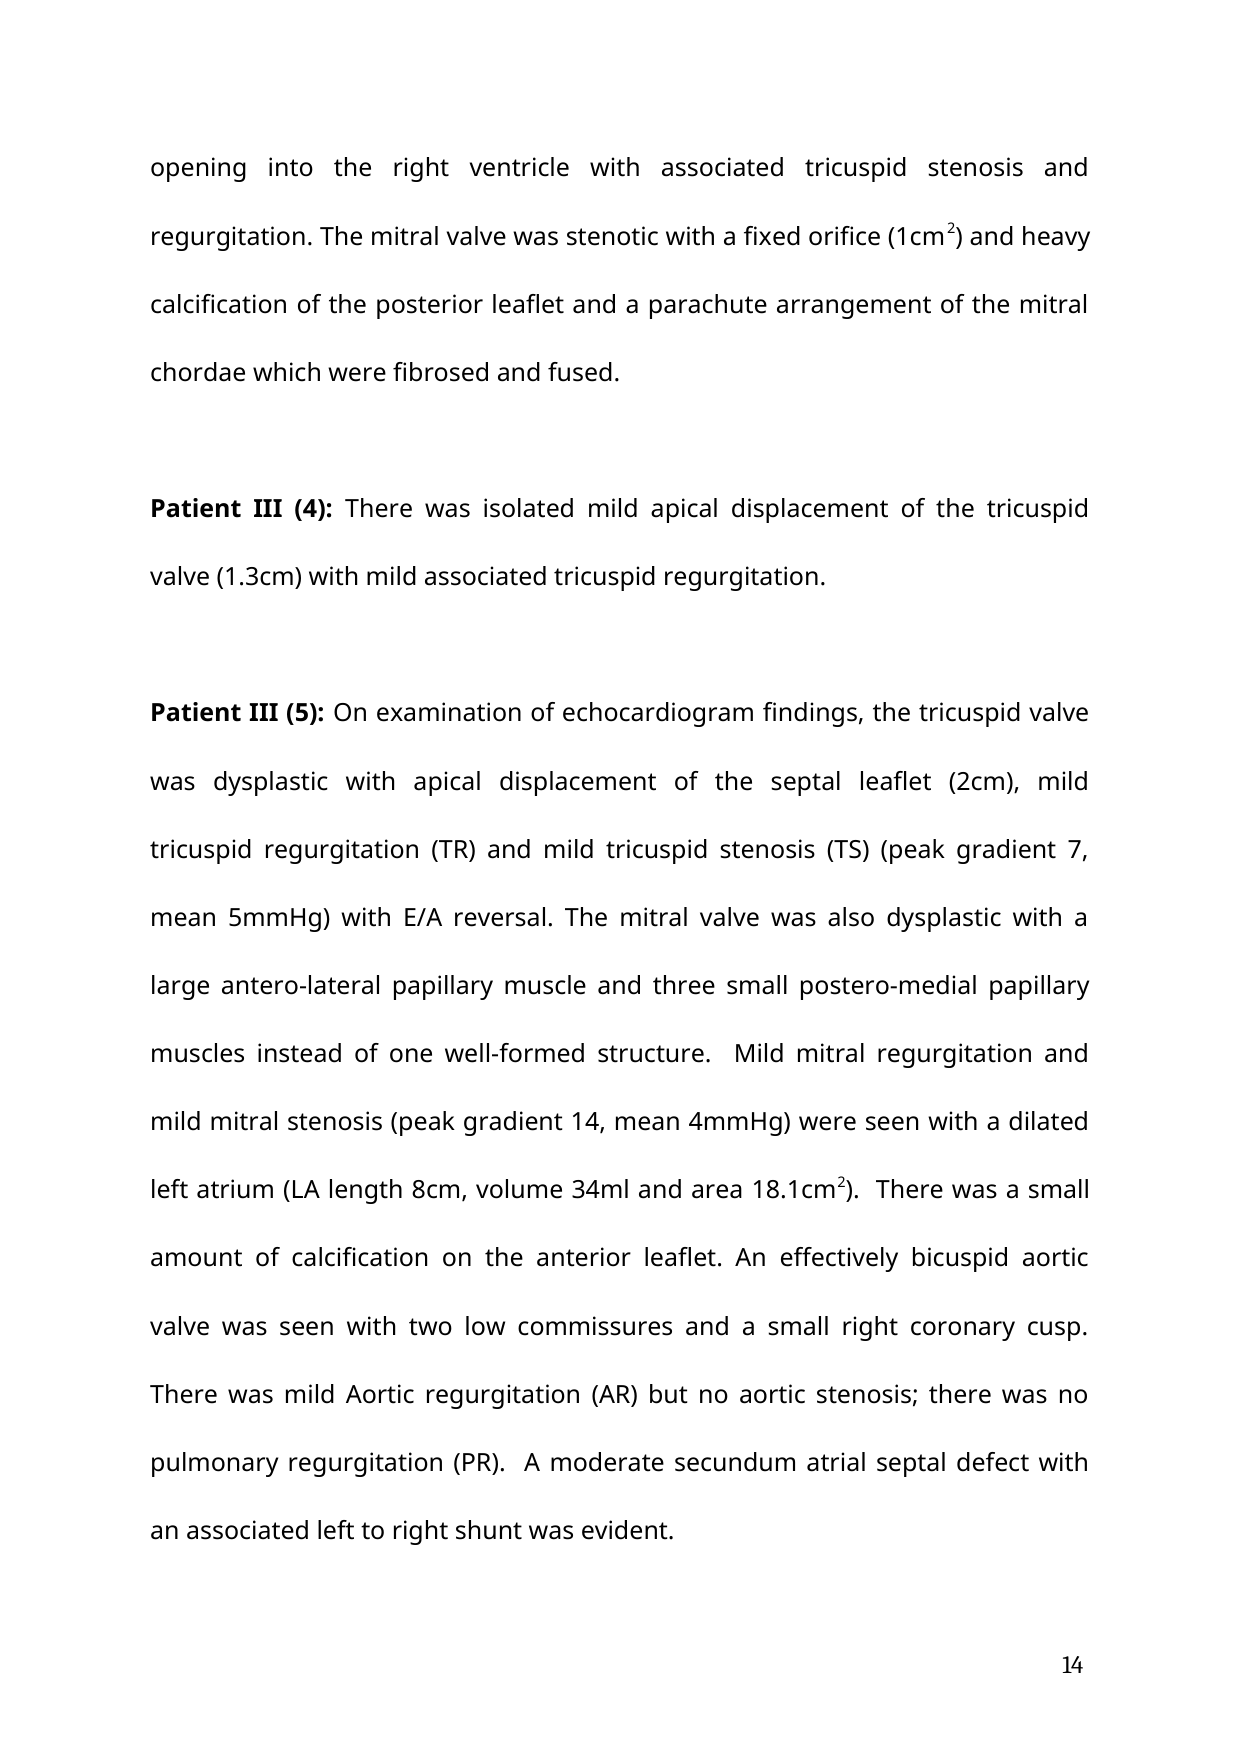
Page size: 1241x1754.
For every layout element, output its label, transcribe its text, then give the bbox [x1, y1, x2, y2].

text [150, 150, 1090, 388]
text Patient III (5): On examination of echocardiogram findings, the tricuspid valve was dysplastic with apical displacement of the septal leaflet (2cm), mild tricuspid regurgitation (TR) and mild tricuspid stenosis (TS) (peak gradient 7, mean 5mmHg) with E/A reversal. The mitral valve was also dysplastic with a large antero-lateral papillary muscle and three small postero-medial papillary muscles instead of one well-formed structure. Mild mitral regurgitation and mild mitral stenosis (peak gradient 14, mean 4mmHg) were seen with a dilated left atrium (LA length 8cm, volume 34ml and area 18.1cm2). There was a small amount of calcification on the anterior leaflet. An effectively bicuspid aortic valve was seen with two low commissures and a small right coronary cusp. There was mild Aortic regurgitation (AR) but no aortic stenosis; there was no pulmonary regurgitation (PR). A moderate secundum atrial septal defect with an associated left to right shunt was evident. [150, 695, 1090, 1547]
text Patient III (4): There was isolated mild apical displacement of the tricuspid valve (1.3cm) with mild associated tricuspid regurgitation. [150, 491, 1090, 593]
